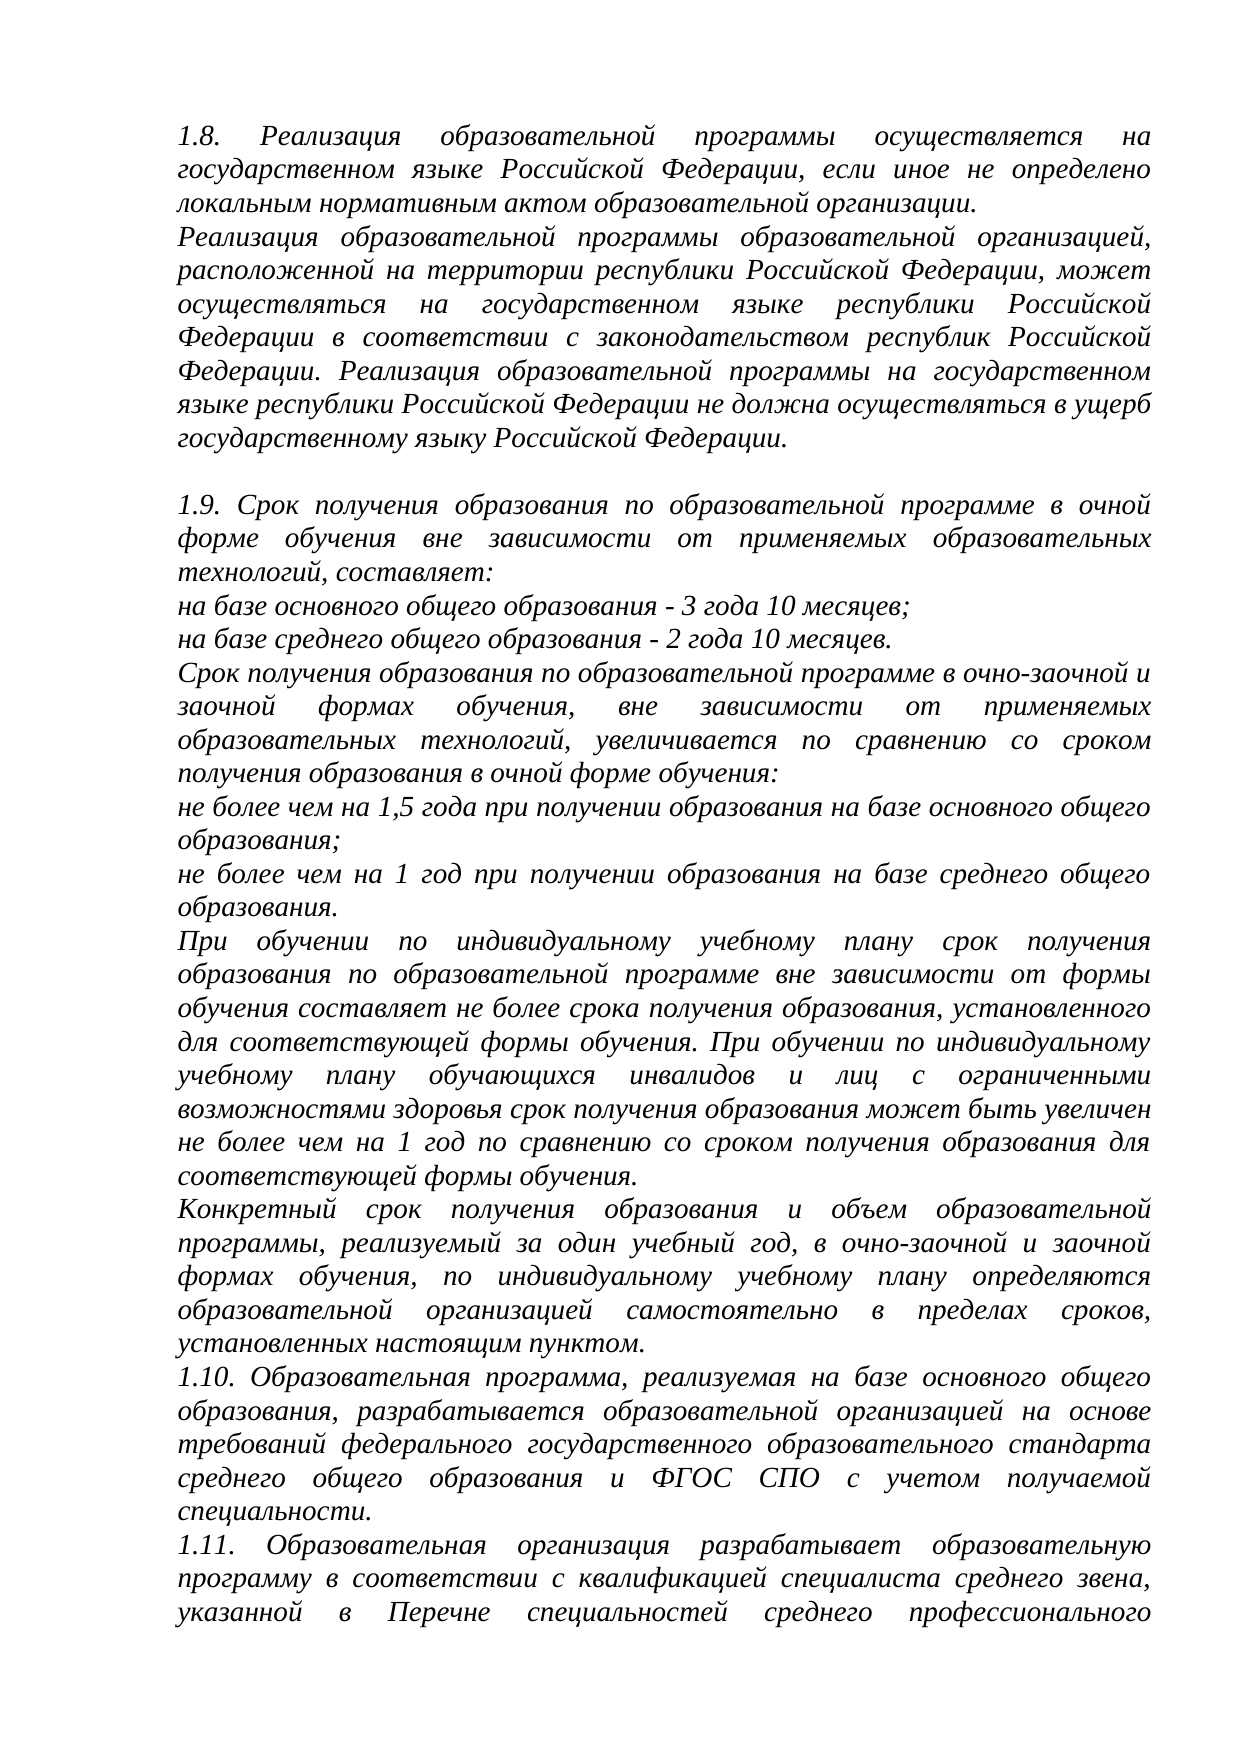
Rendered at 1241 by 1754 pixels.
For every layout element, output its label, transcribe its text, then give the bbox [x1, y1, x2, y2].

text Срок получения образования по образовательной программе в очно-заочной и заочной формах обучения, вне зависимости от применяемых образовательных технологий, увеличивается по сравнению со сроком получения образования в очной форме обучения: [177, 655, 1152, 789]
text 1.9. Срок получения образования по образовательной программе в очной форме обучения вне зависимости от применяемых образовательных технологий, составляет: [177, 487, 1152, 588]
text Реализация образовательной программы образовательной организацией, расположенной на территории республики Российской Федерации, может осуществляться на государственном языке республики Российской Федерации в соответствии с законодательством республик Российской Федерации. Реализация образовательной программы на государственном языке республики Российской Федерации не должна осуществляться в ущерб государственному языку Российской Федерации. [177, 219, 1152, 453]
text не более чем на 1,5 года при получении образования на базе основного общего образования; [177, 789, 1152, 856]
text 1.10. Образовательная программа, реализуемая на базе основного общего образования, разрабатывается образовательной организацией на основе требований федерального государственного образовательного стандарта среднего общего образования и ФГОС СПО с учетом получаемой специальности. [177, 1359, 1152, 1527]
text При обучении по индивидуальному учебному плану срок получения образования по образовательной программе вне зависимости от формы обучения составляет не более срока получения образования, установленного для соответствующей формы обучения. При обучении по индивидуальному учебному плану обучающихся инвалидов и лиц с ограниченными возможностями здоровья срок получения образования может быть увеличен не более чем на 1 год по сравнению со сроком получения образования для соответствующей формы обучения. [177, 923, 1152, 1191]
text на базе среднего общего образования - 2 года 10 месяцев. [177, 621, 1152, 655]
text 1.8. Реализация образовательной программы осуществляется на государственном языке Российской Федерации, если иное не определено локальным нормативным актом образовательной организации. [177, 118, 1152, 219]
text на базе основного общего образования - 3 года 10 месяцев; [177, 588, 1152, 621]
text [177, 1527, 1152, 1627]
text не более чем на 1 год при получении образования на базе среднего общего образования. [177, 856, 1152, 923]
text Конкретный срок получения образования и объем образовательной программы, реализуемый за один учебный год, в очно-заочной и заочной формах обучения, по индивидуальному учебному плану определяются образовательной организацией самостоятельно в пределах сроков, установленных настоящим пунктом. [177, 1191, 1152, 1359]
